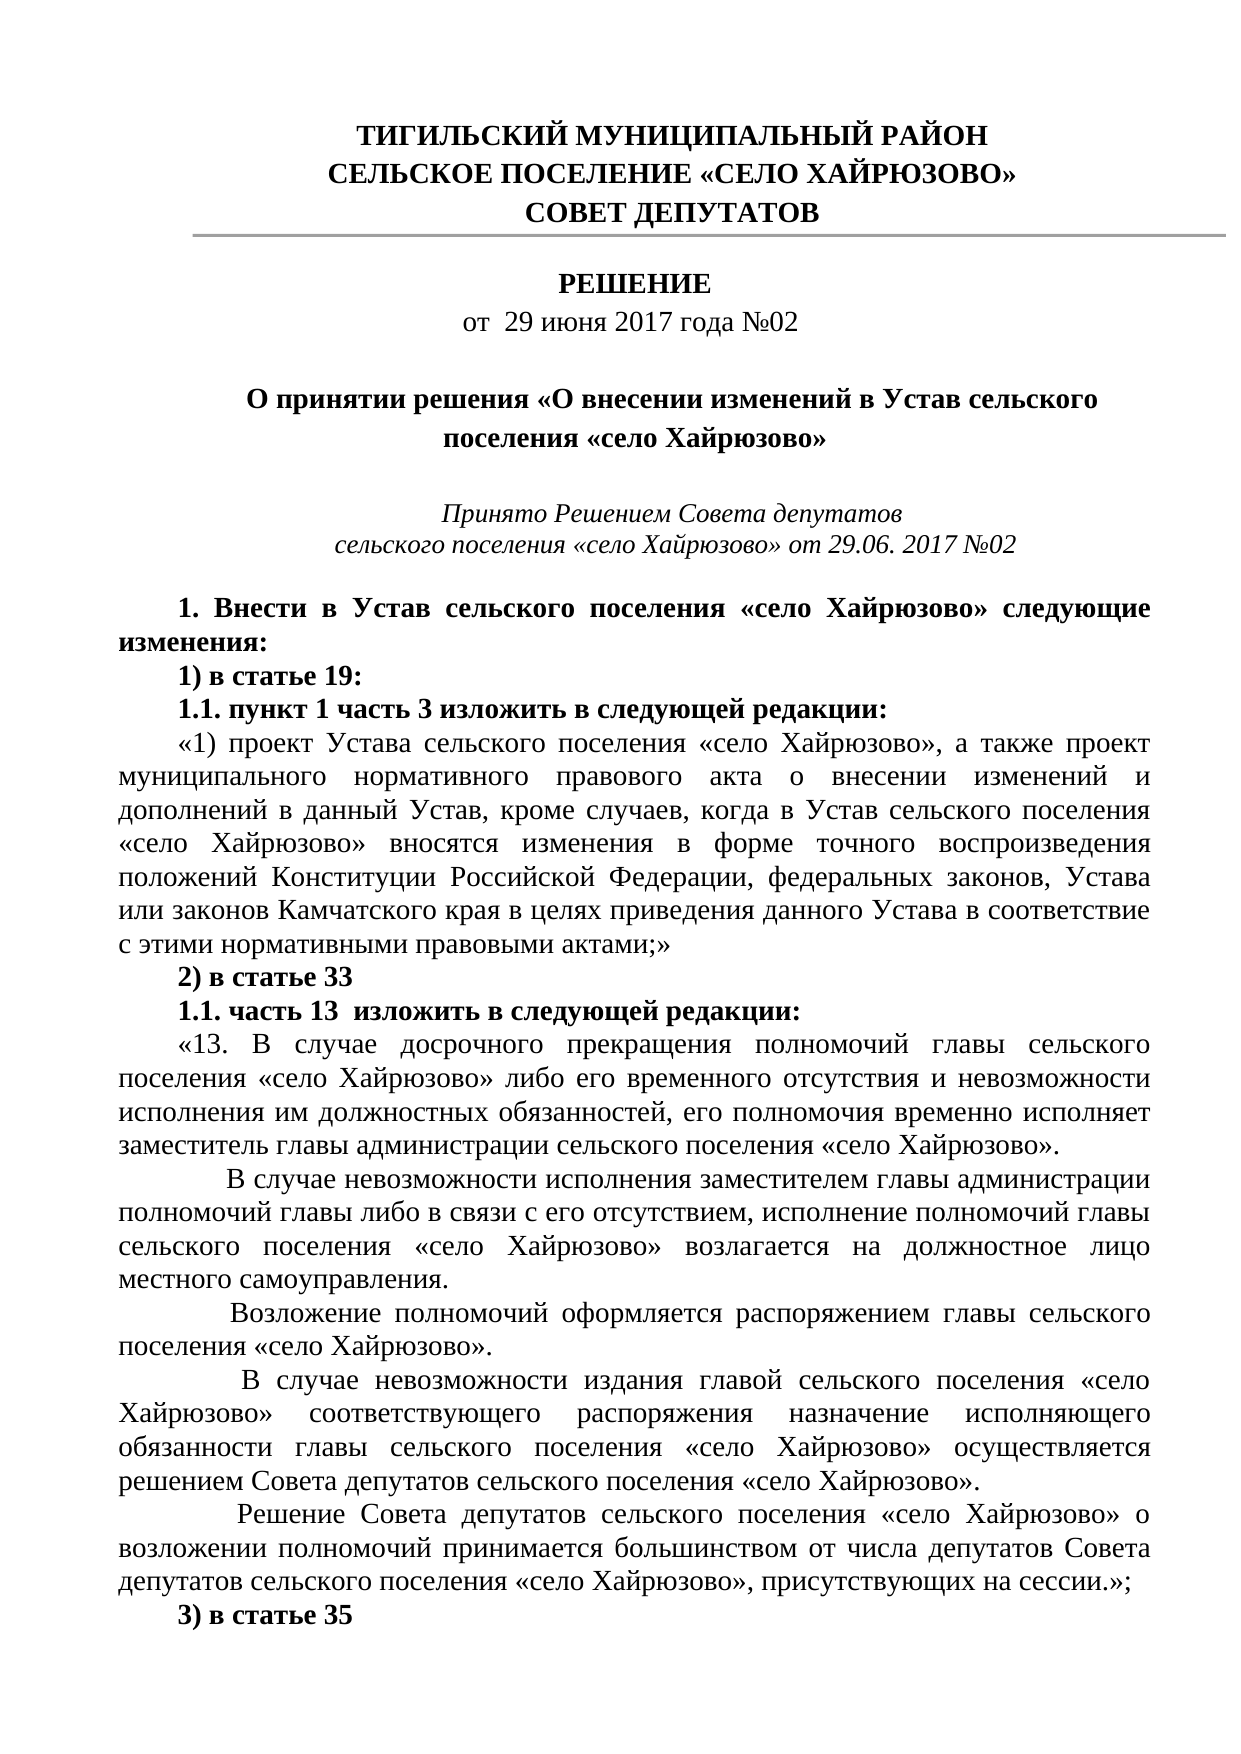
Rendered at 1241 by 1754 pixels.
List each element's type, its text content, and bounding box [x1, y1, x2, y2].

text 1.1. пункт 1 часть 3 изложить в следующей редакции: [118, 691, 1152, 725]
text 1. Внести в Устав сельского поселения «село Хайрюзово» следующие изменения: [118, 591, 1152, 658]
text 1) в статье 19: [118, 658, 1152, 691]
text сельского поселения «село Хайрюзово» от 29.06. 2017 №02 [118, 528, 1152, 559]
text 3) в статье 35 [118, 1597, 1152, 1630]
text ТИГИЛЬСКИЙ МУНИЦИПАЛЬНЫЙ РАЙОН [118, 118, 1152, 152]
text СОВЕТ ДЕПУТАТОВ [118, 195, 1152, 229]
text РЕШЕНИЕ [118, 266, 1152, 299]
text «1) проект Устава сельского поселения «село Хайрюзово», а также проект муниципального нормативного правового акта о внесении изменений и дополнений в данный Устав, кроме случаев, когда в Устав сельского поселения «село Хайрюзово» вносятся изменения в форме точного воспроизведения положений Конституции Российской Федерации, федеральных законов, Устава или законов Камчатского края в целях приведения данного Устава в соответствие с этими нормативными правовыми актами;» [118, 725, 1152, 959]
text О принятии решения «О внесении изменений в Устав сельского поселения «село Хайрюзово» [118, 382, 1152, 454]
text Принято Решением Совета депутатов [118, 497, 1152, 528]
text СЕЛЬСКОЕ ПОСЕЛЕНИЕ «СЕЛО ХАЙРЮЗОВО» [118, 157, 1152, 190]
text 1.1. часть 13 изложить в следующей редакции: [118, 993, 1152, 1027]
text «13. В случае досрочного прекращения полномочий главы сельского поселения «село Хайрюзово» либо его временного отсутствия и невозможности исполнения им должностных обязанностей, его полномочия временно исполняет заместитель главы администрации сельского поселения «село Хайрюзово». [118, 1027, 1152, 1161]
text от 29 июня 2017 года №02 [118, 304, 1152, 338]
text Возложение полномочий оформляется распоряжением главы сельского поселения «село Хайрюзово». [118, 1295, 1152, 1362]
text В случае невозможности издания главой сельского поселения «село Хайрюзово» соответствующего распоряжения назначение исполняющего обязанности главы сельского поселения «село Хайрюзово» осуществляется решением Совета депутатов сельского поселения «село Хайрюзово». [118, 1362, 1152, 1496]
text В случае невозможности исполнения заместителем главы администрации полномочий главы либо в связи с его отсутствием, исполнение полномочий главы сельского поселения «село Хайрюзово» возлагается на должностное лицо местного самоуправления. [118, 1161, 1152, 1295]
text Решение Совета депутатов сельского поселения «село Хайрюзово» о возложении полномочий принимается большинством от числа депутатов Совета депутатов сельского поселения «село Хайрюзово», присутствующих на сессии.»; [118, 1496, 1152, 1597]
text 2) в статье 33 [118, 959, 1152, 993]
